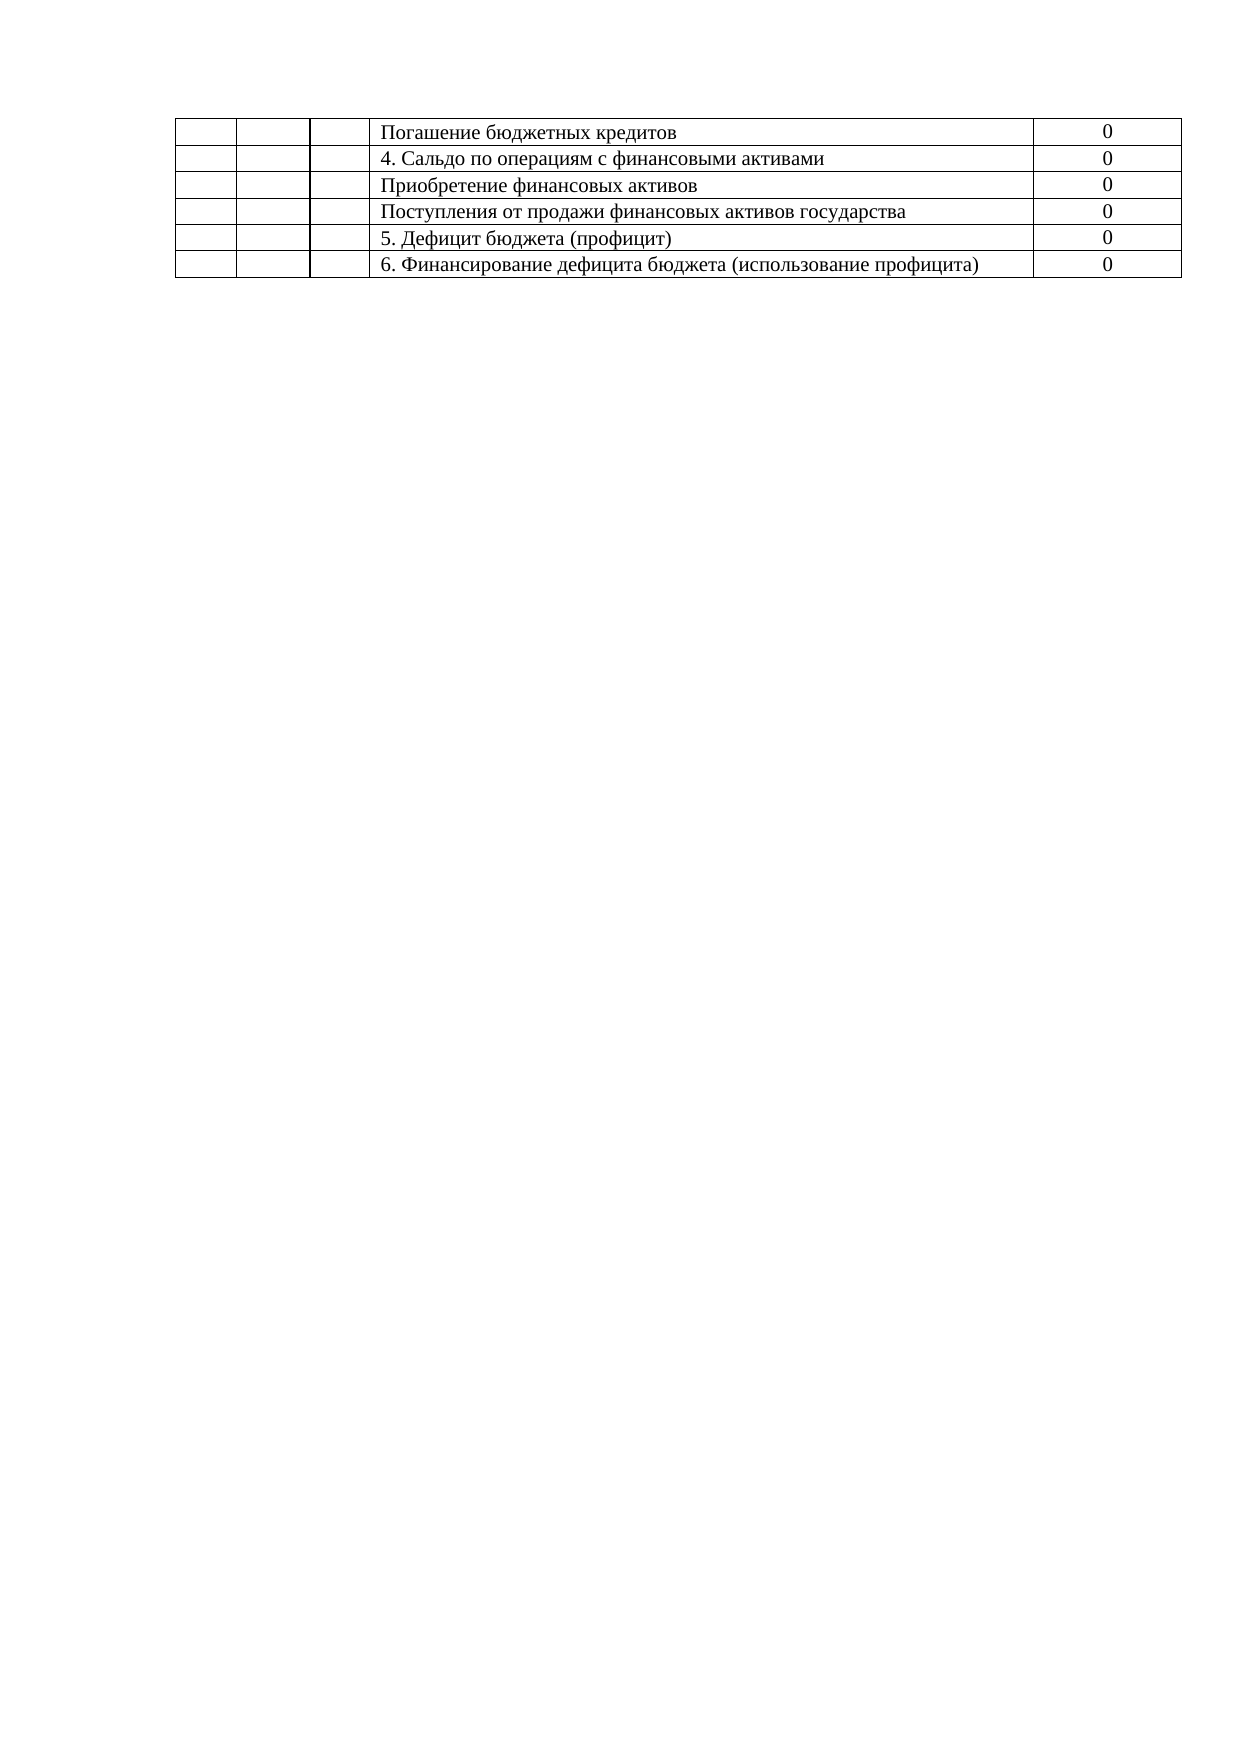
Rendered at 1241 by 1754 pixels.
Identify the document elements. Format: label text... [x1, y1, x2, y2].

table_cell 4. Сальдо по операциям с финансовыми активами [370, 146, 1033, 171]
table_cell [237, 199, 309, 224]
table_cell Приобретение финансовых активов [370, 172, 1033, 197]
table_cell 0 [1034, 199, 1181, 224]
table_cell [237, 251, 309, 277]
table_cell [311, 251, 369, 277]
table_cell [237, 172, 309, 197]
table_cell 5. Дефицит бюджета (профицит) [370, 225, 1033, 250]
table_cell 0 [1034, 146, 1181, 171]
table_cell Поступления от продажи финансовых активов государства [370, 199, 1033, 224]
table_cell Погашение бюджетных кредитов [370, 119, 1033, 144]
table_cell [176, 146, 236, 171]
table_cell [176, 251, 236, 277]
table_cell [176, 225, 236, 250]
table_cell [311, 199, 369, 224]
table_cell 0 [1034, 172, 1181, 197]
table_cell [311, 225, 369, 250]
table_cell [237, 119, 309, 144]
table_cell [311, 146, 369, 171]
table_cell [311, 119, 369, 144]
table_cell [311, 172, 369, 197]
table_cell 0 [1034, 225, 1181, 250]
table_cell [176, 199, 236, 224]
table_cell [176, 172, 236, 197]
table_cell 0 [1034, 119, 1181, 144]
table_cell [237, 225, 309, 250]
table_cell [237, 146, 309, 171]
table_cell 0 [1034, 251, 1181, 277]
table_cell [176, 119, 236, 144]
table_cell 6. Финансирование дефицита бюджета (использование профицита) [370, 251, 1033, 277]
